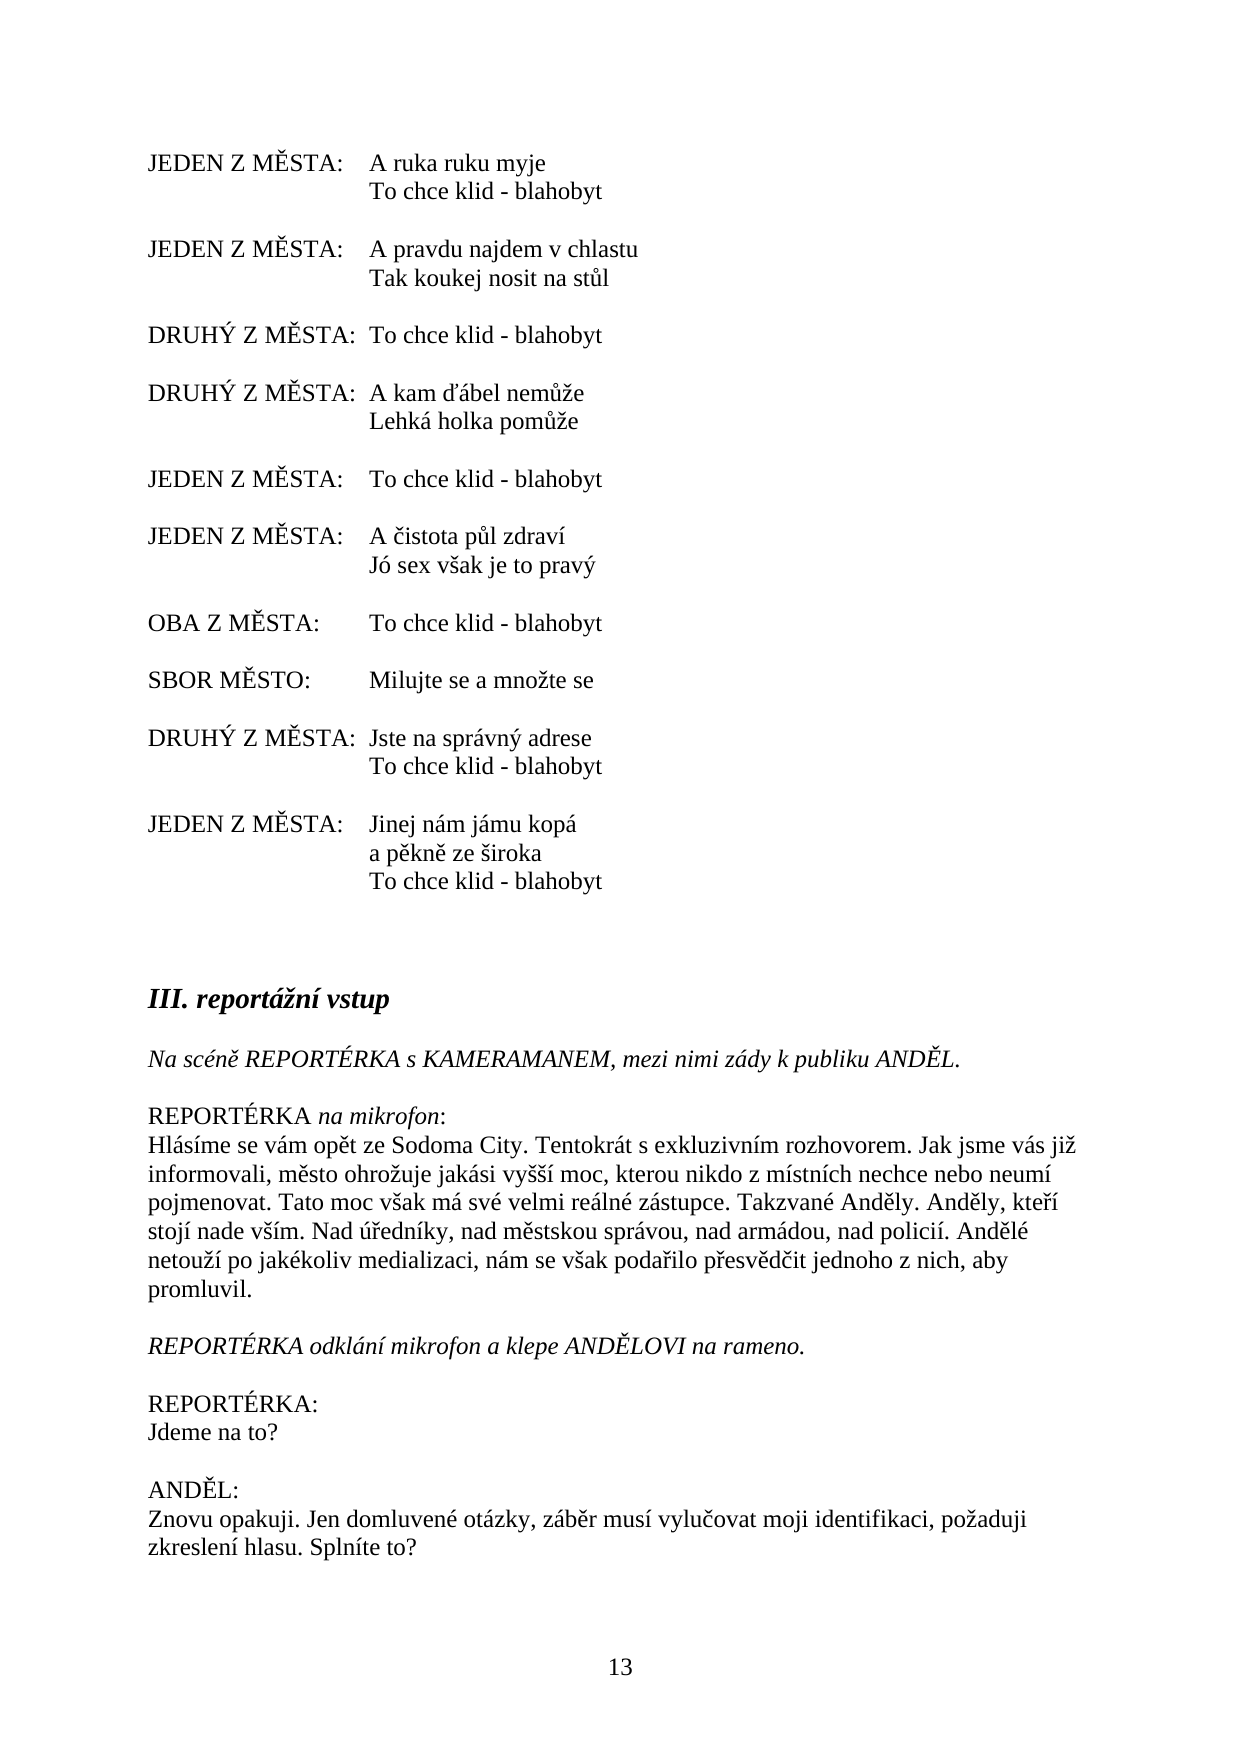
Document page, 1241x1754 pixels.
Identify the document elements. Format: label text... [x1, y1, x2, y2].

text REPORTÉRKA: [148, 1389, 1093, 1417]
text a pěkně ze široka [148, 838, 1093, 866]
text JEDEN Z MĚSTA: A pravdu najdem v chlastu [148, 234, 1093, 263]
text JEDEN Z MĚSTA: A ruka ruku myje [148, 148, 1093, 176]
text DRUHÝ Z MĚSTA: Jste na správný adrese [148, 723, 1093, 751]
text REPORTÉRKA odklání mikrofon a klepe ANDĚLOVI na rameno. [148, 1331, 1093, 1360]
text III. reportážní vstup [148, 981, 1093, 1015]
text SBOR MĚSTO: Milujte se a množte se [148, 665, 1093, 694]
text DRUHÝ Z MĚSTA: To chce klid - blahobyt [148, 320, 1093, 349]
text REPORTÉRKA na mikrofon: [148, 1101, 1093, 1130]
text JEDEN Z MĚSTA: Jinej nám jámu kopá [148, 809, 1093, 838]
text JEDEN Z MĚSTA: A čistota půl zdraví [148, 521, 1093, 550]
text Jó sex však je to pravý [148, 550, 1093, 579]
text Hlásíme se vám opět ze Sodoma City. Tentokrát s exkluzivním rozhovorem. Jak jsme vás již informovali, město ohrožuje jakási vyšší moc, kterou nikdo z místních nechce nebo neumí pojmenovat. Tato moc však má své velmi reálné zástupce. Takzvané Anděly. Anděly, kteří stojí nade vším. Nad úředníky, nad městskou správou, nad armádou, nad policií. Andělé netouží po jakékoliv medializaci, nám se však podařilo přesvědčit jednoho z nich, aby promluvil. [148, 1130, 1093, 1302]
text ANDĚL: [148, 1475, 1093, 1504]
text Jdeme na to? [148, 1417, 1093, 1446]
text To chce klid - blahobyt [148, 176, 1093, 205]
text Lehká holka pomůže [148, 406, 1093, 435]
text Znovu opakuji. Jen domluvené otázky, záběr musí vylučovat moji identifikaci, požaduji zkreslení hlasu. Splníte to? [148, 1504, 1093, 1561]
text Na scéně REPORTÉRKA s KAMERAMANEM, mezi nimi zády k publiku ANDĚL. [148, 1044, 1093, 1072]
text OBA Z MĚSTA: To chce klid - blahobyt [148, 608, 1093, 636]
text To chce klid - blahobyt [148, 866, 1093, 895]
text To chce klid - blahobyt [148, 751, 1093, 780]
text JEDEN Z MĚSTA: To chce klid - blahobyt [148, 464, 1093, 493]
text Tak koukej nosit na stůl [148, 263, 1093, 291]
text DRUHÝ Z MĚSTA: A kam ďábel nemůže [148, 378, 1093, 406]
